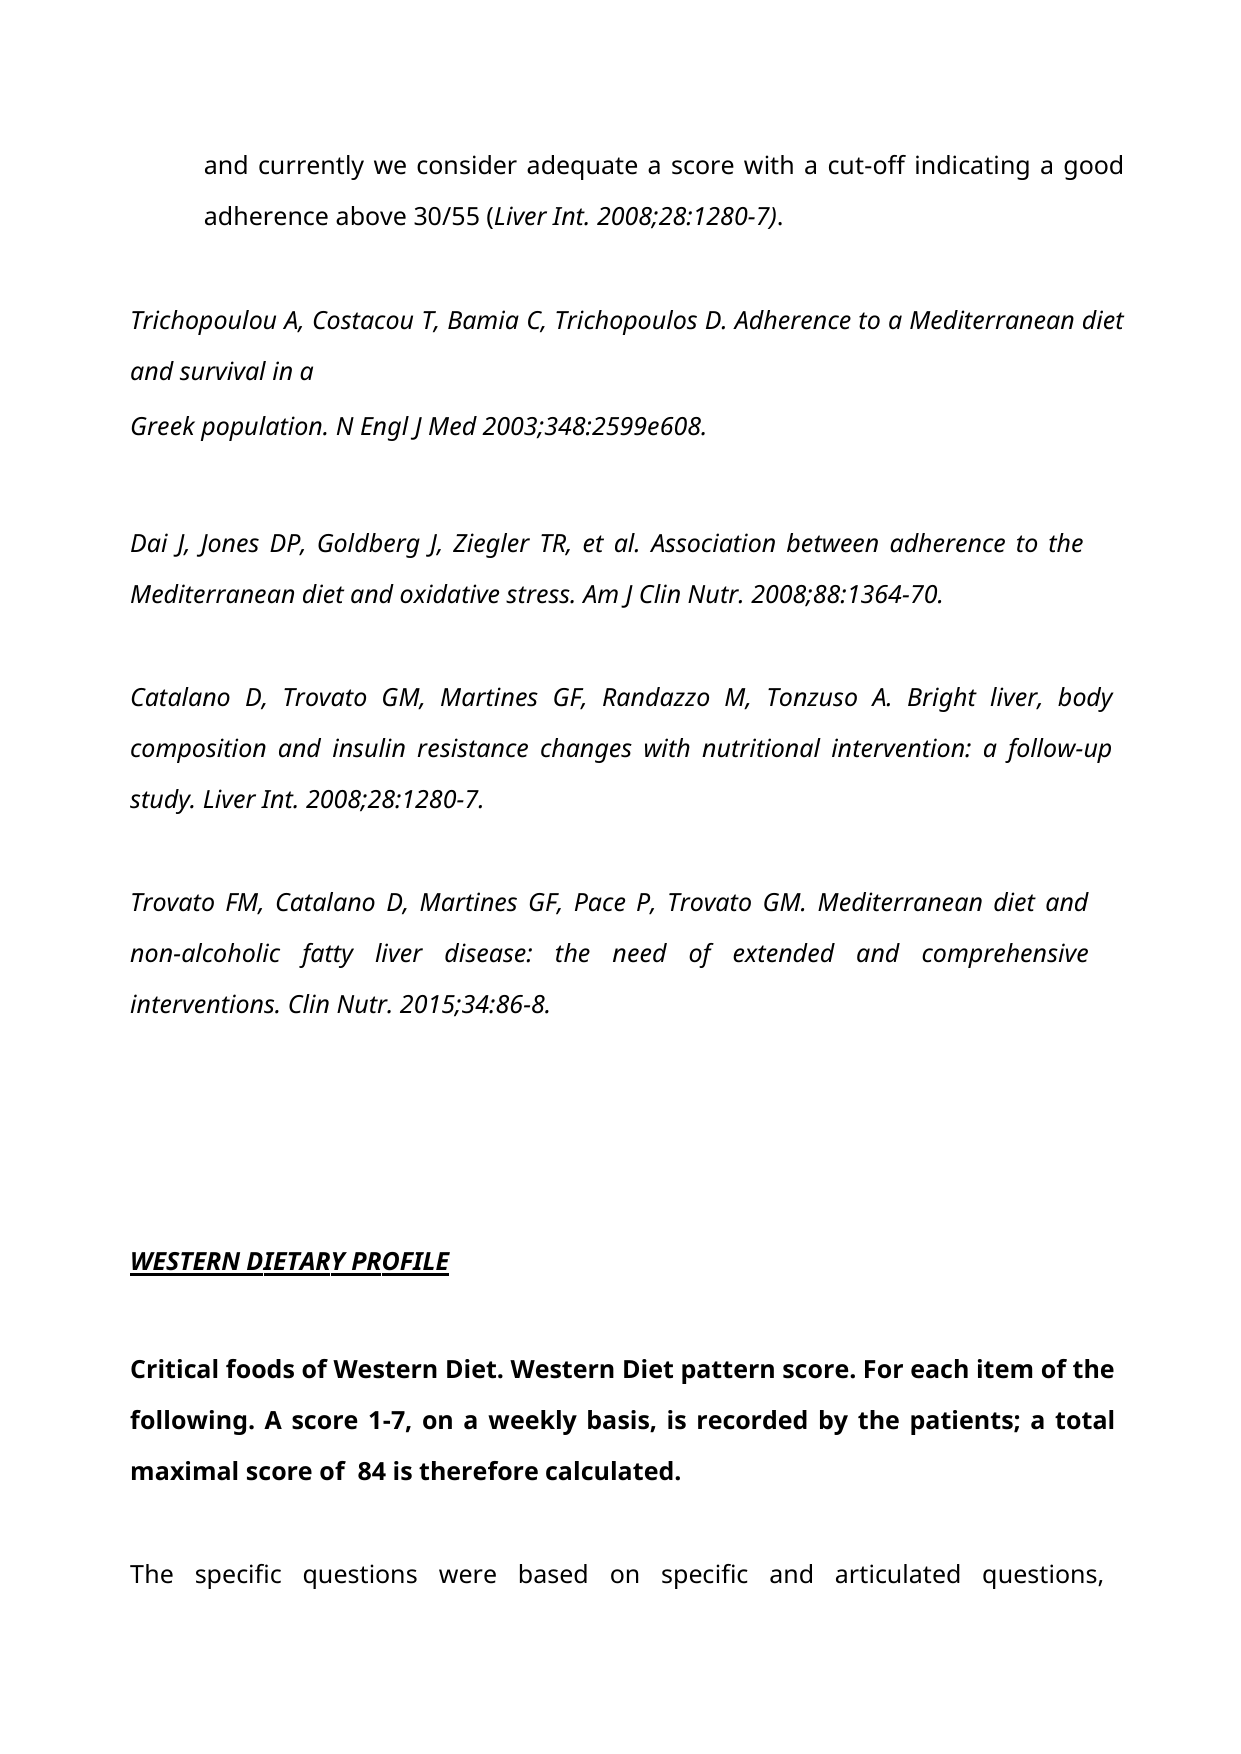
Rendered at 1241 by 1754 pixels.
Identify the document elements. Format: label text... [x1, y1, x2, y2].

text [204, 148, 1124, 233]
text Trovato FM, Catalano D, Martines GF, Pace P, Trovato GM. Mediterranean diet and non-alcoholic fatty liver disease: the need of extended and comprehensive interventions. Clin Nutr. 2015;34:86-8. [130, 884, 1089, 1020]
text Dai J, Jones DP, Goldberg J, Ziegler TR, et al. Association between adherence to the Mediterranean diet and oxidative stress. Am J Clin Nutr. 2008;88:1364-70. [130, 526, 1084, 611]
text WESTERN DIETARY PROFILE [130, 1242, 1124, 1278]
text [130, 1556, 1104, 1590]
text Trichopoulou A, Costacou T, Bamia C, Trichopoulos D. Adherence to a Mediterranean diet and survival in a [130, 302, 1124, 388]
text Greek population. N Engl J Med 2003;348:2599e608. [130, 409, 1124, 443]
text Critical foods of Western Diet. Western Diet pattern score. For each item of the following. A score 1-7, on a weekly basis, is recorded by the patients; a total maximal score of 84 is therefore calculated. [130, 1351, 1116, 1487]
text Catalano D, Trovato GM, Martines GF, Randazzo M, Tonzuso A. Bright liver, body composition and insulin resistance changes with nutritional intervention: a follow-up study. Liver Int. 2008;28:1280-7. [130, 680, 1113, 816]
